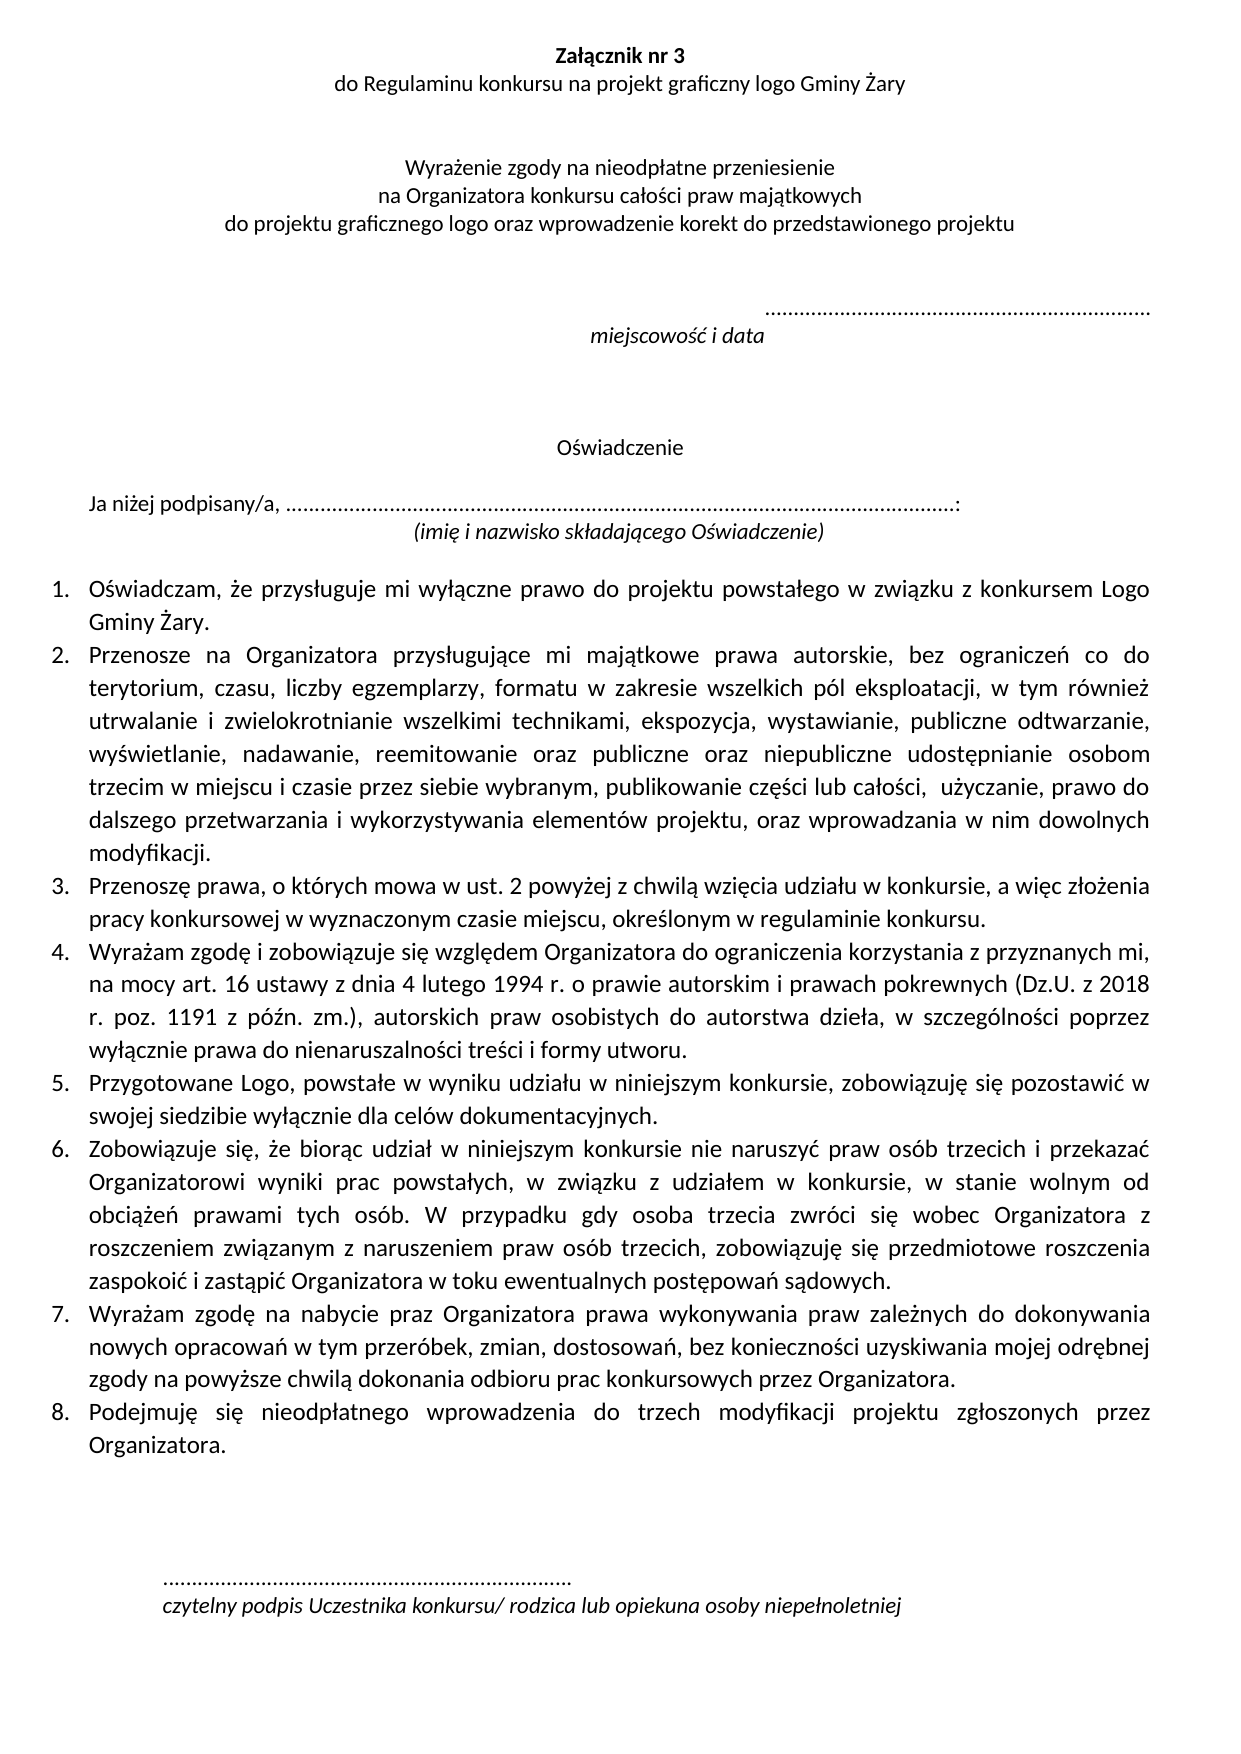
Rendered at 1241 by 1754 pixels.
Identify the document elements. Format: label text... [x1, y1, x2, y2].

list Podejmuję się nieodpłatnego wprowadzenia do trzech modyfikacji projektu zgłoszonych przez Organizatora. [51, 1396, 1152, 1460]
list Przenoszę prawa, o których mowa w ust. 2 powyżej z chwilą wzięcia udziału w konkursie, a więc złożenia pracy konkursowej w wyznaczonym czasie miejscu, określonym w regulaminie konkursu. [51, 870, 1152, 933]
text do Regulaminu konkursu na projekt graficzny logo Gminy Żary [88, 69, 1152, 97]
text miejscowość i data [88, 321, 1152, 349]
text do projektu graficznego logo oraz wprowadzenie korekt do przedstawionego projektu [88, 209, 1152, 237]
text na Organizatora konkursu całości praw majątkowych [88, 181, 1152, 209]
list Przenosze na Organizatora przysługujące mi majątkowe prawa autorskie, bez ograniczeń co do terytorium, czasu, liczby egzemplarzy, formatu w zakresie wszelkich pól eksploatacji, w tym również utrwalanie i zwielokrotnianie wszelkimi technikami, ekspozycja, wystawianie, publiczne odtwarzanie, wyświetlanie, nadawanie, reemitowanie oraz publiczne oraz niepubliczne udostępnianie osobom trzecim w miejscu i czasie przez siebie wybranym, publikowanie części lub całości, użyczanie, prawo do dalszego przetwarzania i wykorzystywania elementów projektu, oraz wprowadzania w nim dowolnych modyfikacji. [51, 639, 1152, 867]
text czytelny podpis Uczestnika konkursu/ rodzica lub opiekuna osoby niepełnoletniej [88, 1591, 1152, 1619]
text Ja niżej podpisany/a, ....................................................................................................................: [88, 489, 1152, 517]
text Oświadczenie [88, 433, 1152, 461]
list Wyrażam zgodę i zobowiązuje się względem Organizatora do ograniczenia korzystania z przyznanych mi, na mocy art. 16 ustawy z dnia 4 lutego 1994 r. o prawie autorskim i prawach pokrewnych (Dz.U. z 2018 r. poz. 1191 z późn. zm.), autorskich praw osobistych do autorstwa dzieła, w szczególności poprzez wyłącznie prawa do nienaruszalności treści i formy utworu. [51, 936, 1152, 1065]
text Załącznik nr 3 [88, 41, 1152, 69]
text Wyrażenie zgody na nieodpłatne przeniesienie [88, 153, 1152, 181]
list Wyrażam zgodę na nabycie praz Organizatora prawa wykonywania praw zależnych do dokonywania nowych opracowań w tym przeróbek, zmian, dostosowań, bez konieczności uzyskiwania mojej odrębnej zgody na powyższe chwilą dokonania odbioru prac konkursowych przez Organizatora. [51, 1298, 1152, 1394]
list Zobowiązuje się, że biorąc udział w niniejszym konkursie nie naruszyć praw osób trzecich i przekazać Organizatorowi wyniki prac powstałych, w związku z udziałem w konkursie, w stanie wolnym od obciążeń prawami tych osób. W przypadku gdy osoba trzecia zwróci się wobec Organizatora z roszczeniem związanym z naruszeniem praw osób trzecich, zobowiązuję się przedmiotowe roszczenia zaspokoić i zastąpić Organizatora w toku ewentualnych postępowań sądowych. [51, 1133, 1152, 1295]
list Oświadczam, że przysługuje mi wyłączne prawo do projektu powstałego w związku z konkursem Logo Gminy Żary. [51, 573, 1152, 637]
text ....................................................................... [88, 1563, 1152, 1591]
list Przygotowane Logo, powstałe w wyniku udziału w niniejszym konkursie, zobowiązuję się pozostawić w swojej siedzibie wyłącznie dla celów dokumentacyjnych. [51, 1067, 1152, 1131]
text (imię i nazwisko składającego Oświadczenie) [88, 517, 1152, 546]
text ................................................................... [88, 293, 1152, 321]
